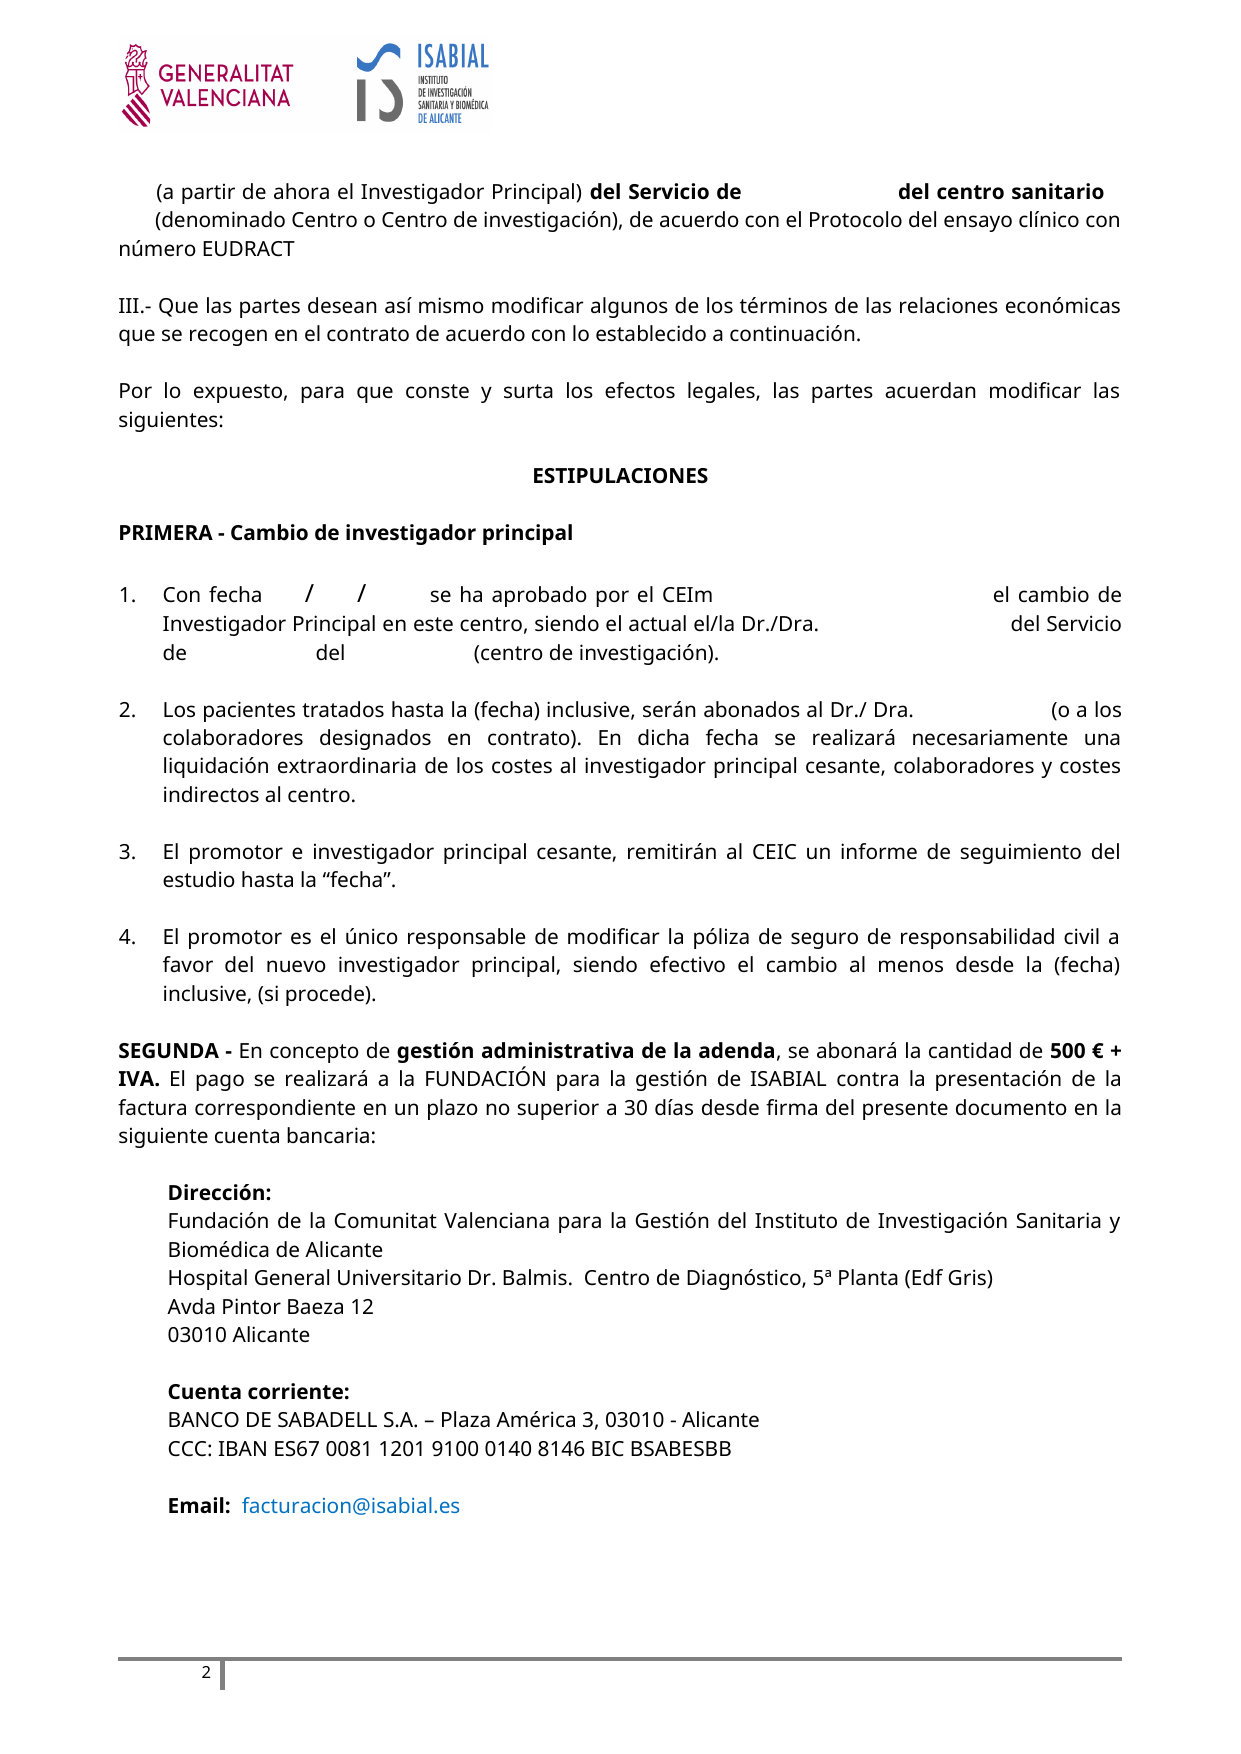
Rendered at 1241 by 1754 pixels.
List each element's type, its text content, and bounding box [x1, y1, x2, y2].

text ESTIPULACIONES [118, 462, 1122, 490]
text Hospital General Universitario Dr. Balmis. Centro de Diagnóstico, 5ª Planta (Edf Gris) [167, 1263, 1122, 1292]
text Email: facturacion@isabial.es [167, 1491, 1122, 1519]
text III.- Que las partes desean así mismo modificar algunos de los términos de las relaciones económicas que se recogen en el contrato de acuerdo con lo establecido a continuación. [118, 291, 1122, 348]
picture [118, 35, 494, 133]
text Avda Pintor Baeza 12 [167, 1292, 1122, 1320]
list El promotor e investigador principal cesante, remitirán al CEIC un informe de seguimiento del estudio hasta la “fecha”. [119, 837, 1122, 894]
text Cuenta corriente: [167, 1377, 1122, 1406]
text Por lo expuesto, para que conste y surta los efectos legales, las partes acuerdan modificar las siguientes: [118, 376, 1122, 433]
text Fundación de la Comunitat Valenciana para la Gestión del Instituto de Investigación Sanitaria y Biomédica de Alicante [167, 1207, 1122, 1263]
list Con fecha / / se ha aprobado por el CEIm el cambio de Investigador Principal en este centro, siendo el actual el/la Dr./Dra. del Servicio de del (centro de investigación). [119, 575, 1122, 666]
text PRIMERA - Cambio de investigador principal [118, 518, 1122, 547]
text 03010 Alicante [167, 1320, 1122, 1349]
text Dirección: [167, 1178, 1122, 1207]
text BANCO DE SABADELL S.A. – Plaza América 3, 03010 - Alicante [167, 1406, 1122, 1434]
text SEGUNDA - En concepto de gestión administrativa de la adenda, se abonará la cantidad de 500 € + IVA. El pago se realizará a la FUNDACIÓN para la gestión de ISABIAL contra la presentación de la factura correspondiente en un plazo no superior a 30 días desde firma del presente documento en la siguiente cuenta bancaria: [118, 1036, 1122, 1150]
list El promotor es el único responsable de modificar la póliza de seguro de responsabilidad civil a favor del nuevo investigador principal, siendo efectivo el cambio al menos desde la (fecha) inclusive, (si procede). [119, 922, 1122, 1007]
list Los pacientes tratados hasta la (fecha) inclusive, serán abonados al Dr./ Dra. (o a los colaboradores designados en contrato). En dicha fecha se realizará necesariamente una liquidación extraordinaria de los costes al investigador principal cesante, colaboradores y costes indirectos al centro. [119, 695, 1122, 808]
text CCC: IBAN ES67 0081 1201 9100 0140 8146 BIC BSABESBB [167, 1434, 1122, 1462]
